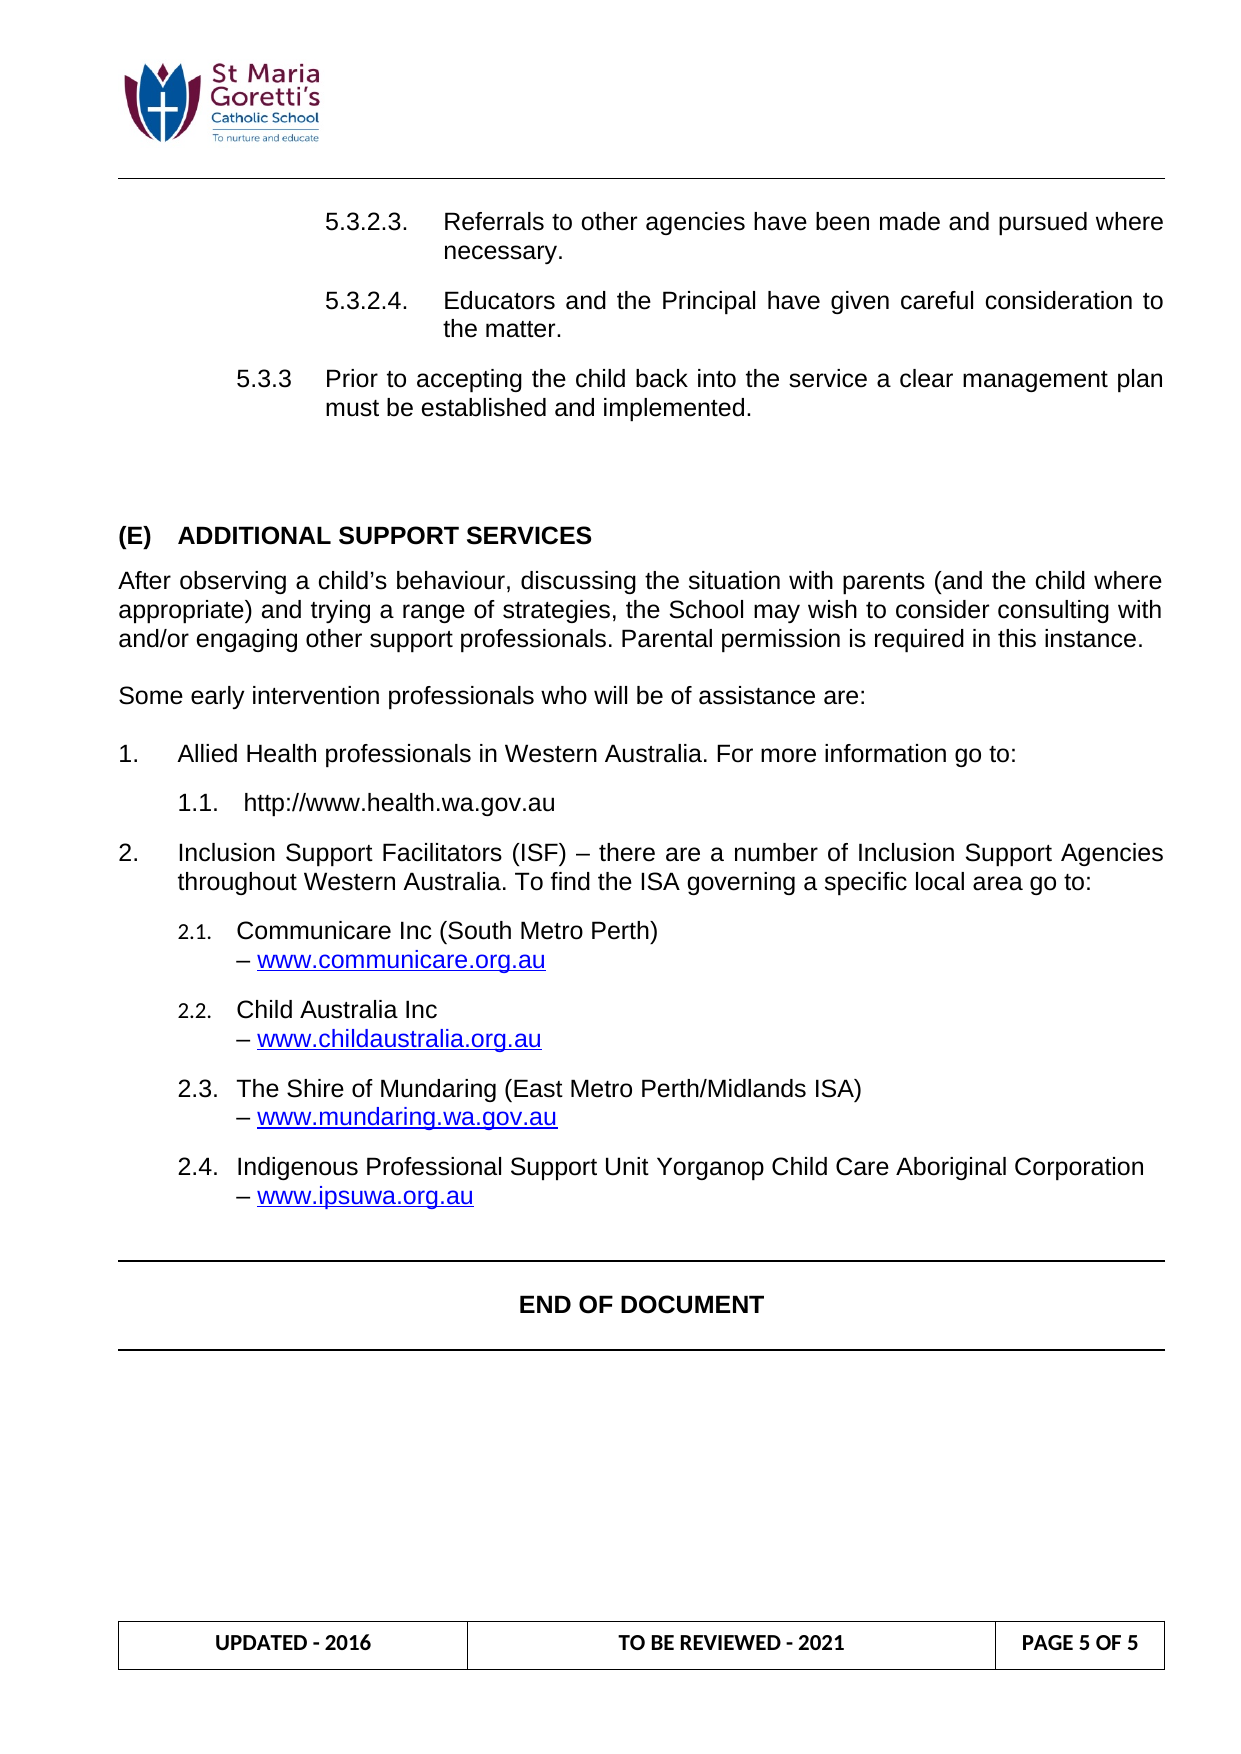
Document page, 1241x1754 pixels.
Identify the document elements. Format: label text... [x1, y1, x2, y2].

list Allied Health professionals in Western Australia. For more information go to: [118, 738, 1165, 767]
text Some early intervention professionals who will be of assistance are: [118, 681, 1165, 710]
list http://www.health.wa.gov.au [177, 788, 1165, 817]
list Indigenous Professional Support Unit Yorganop Child Care Aboriginal Corporation – www.ipsuwa.org.au [177, 1152, 1165, 1209]
list Educators and the Principal have given careful consideration to the matter. [325, 286, 1165, 343]
list END OF DOCUMENT [118, 1290, 1165, 1319]
list Child Australia Inc – www.childaustralia.org.au [177, 995, 1165, 1053]
picture [118, 59, 325, 148]
subtitle ADDITIONAL SUPPORT SERVICES [118, 521, 1165, 549]
list Communicare Inc (South Metro Perth) – www.communicare.org.au [177, 916, 1165, 974]
list The Shire of Mundaring (East Metro Perth/Midlands ISA) – www.mundaring.wa.gov.au [177, 1073, 1165, 1131]
list Inclusion Support Facilitators (ISF) – there are a number of Inclusion Support Agencies throughout Western Australia. To find the ISA governing a specific local area go to: [118, 838, 1165, 895]
list Prior to accepting the child back into the service a clear management plan must be established and implemented. [236, 364, 1165, 421]
list Referrals to other agencies have been made and pursued where necessary. [325, 207, 1165, 265]
text After observing a child’s behaviour, discussing the situation with parents (and the child where appropriate) and trying a range of strategies, the School may wish to consider consulting with and/or engaging other support professionals. Parental permission is required in this instance. [118, 566, 1165, 652]
